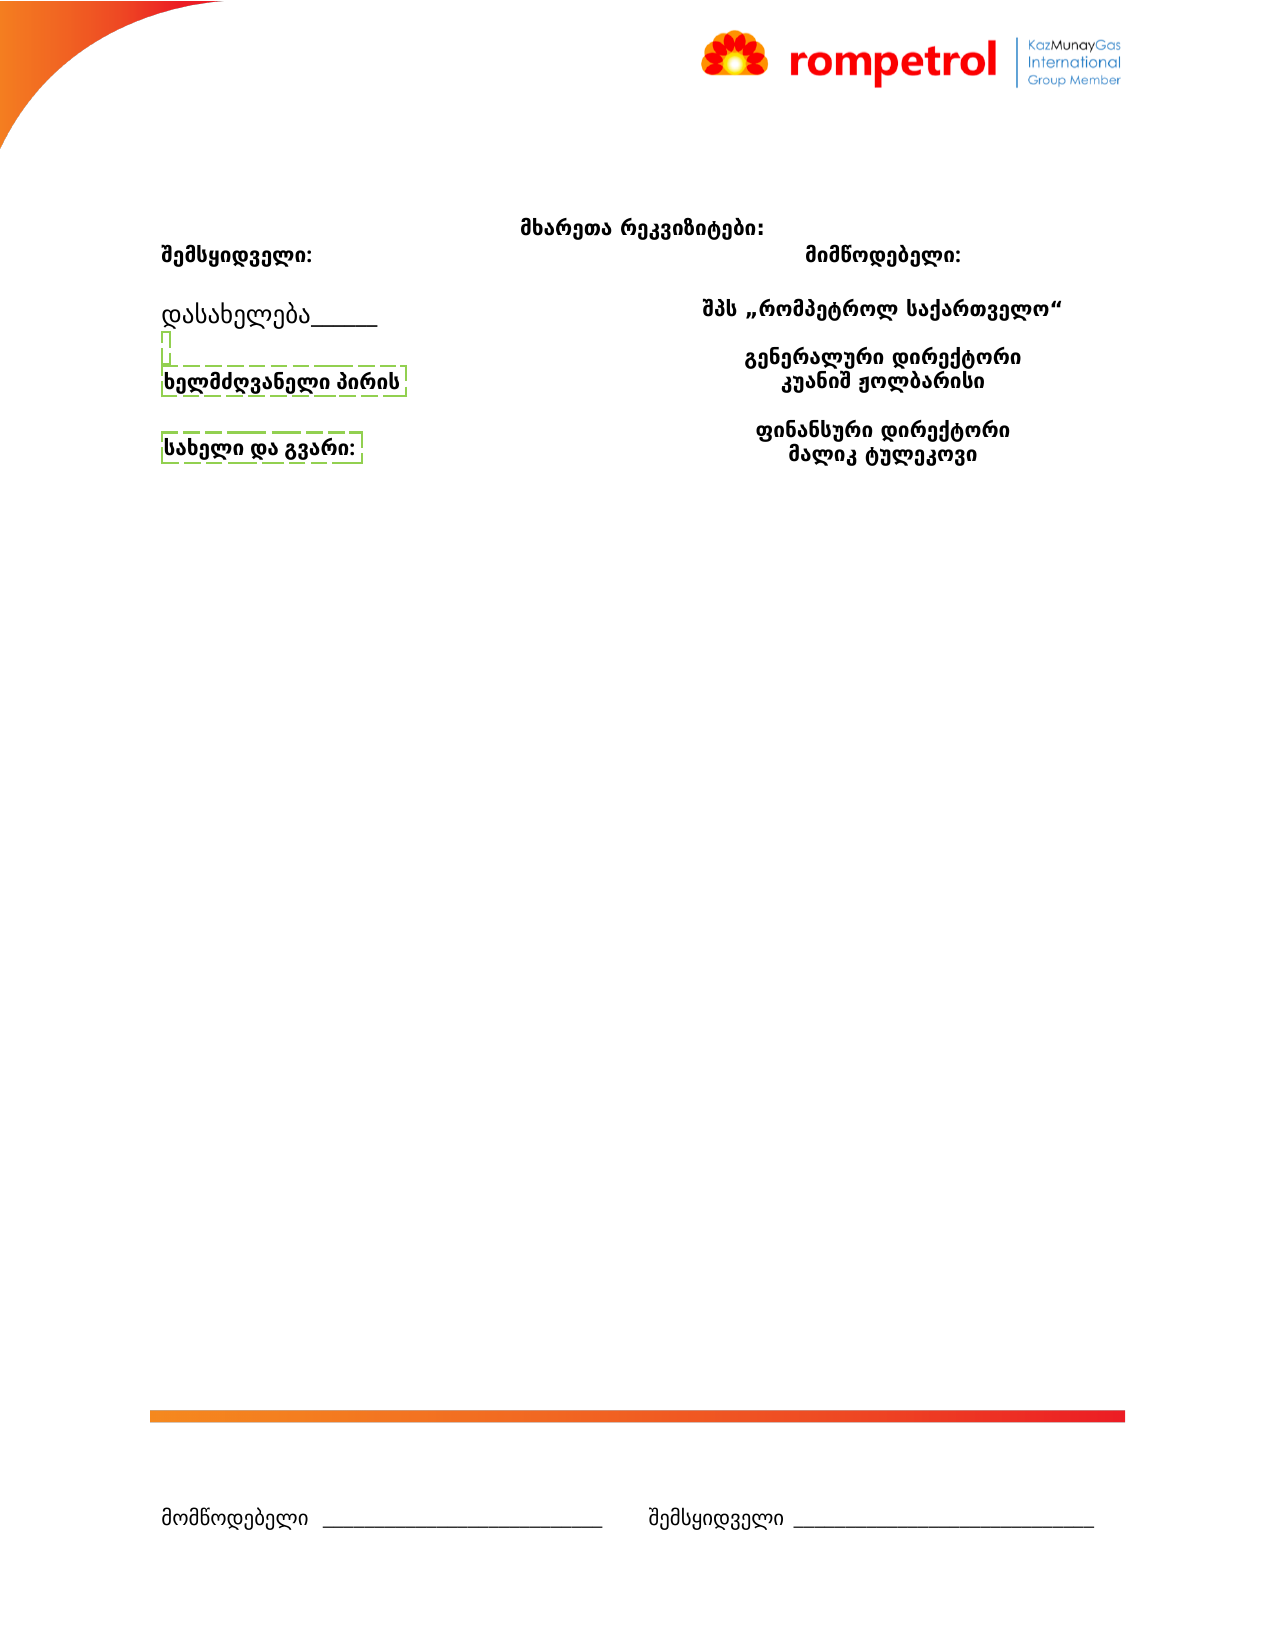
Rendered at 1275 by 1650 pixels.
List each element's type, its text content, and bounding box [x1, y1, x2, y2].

picture [678, 1, 1148, 119]
picture [0, 1, 249, 153]
text მხარეთა რეკვიზიტები: [159, 216, 1125, 240]
table_header შემსყიდველი: [150, 240, 641, 692]
picture [150, 1396, 1125, 1434]
table_header მიმწოდებელი: შპს „რომპეტროლ საქართველო“ გენერალური დირექტორი კუანიშ ჟოლბარისი ფინანსური დირექტორი მალიკ ტულეკოვი [641, 240, 1125, 692]
